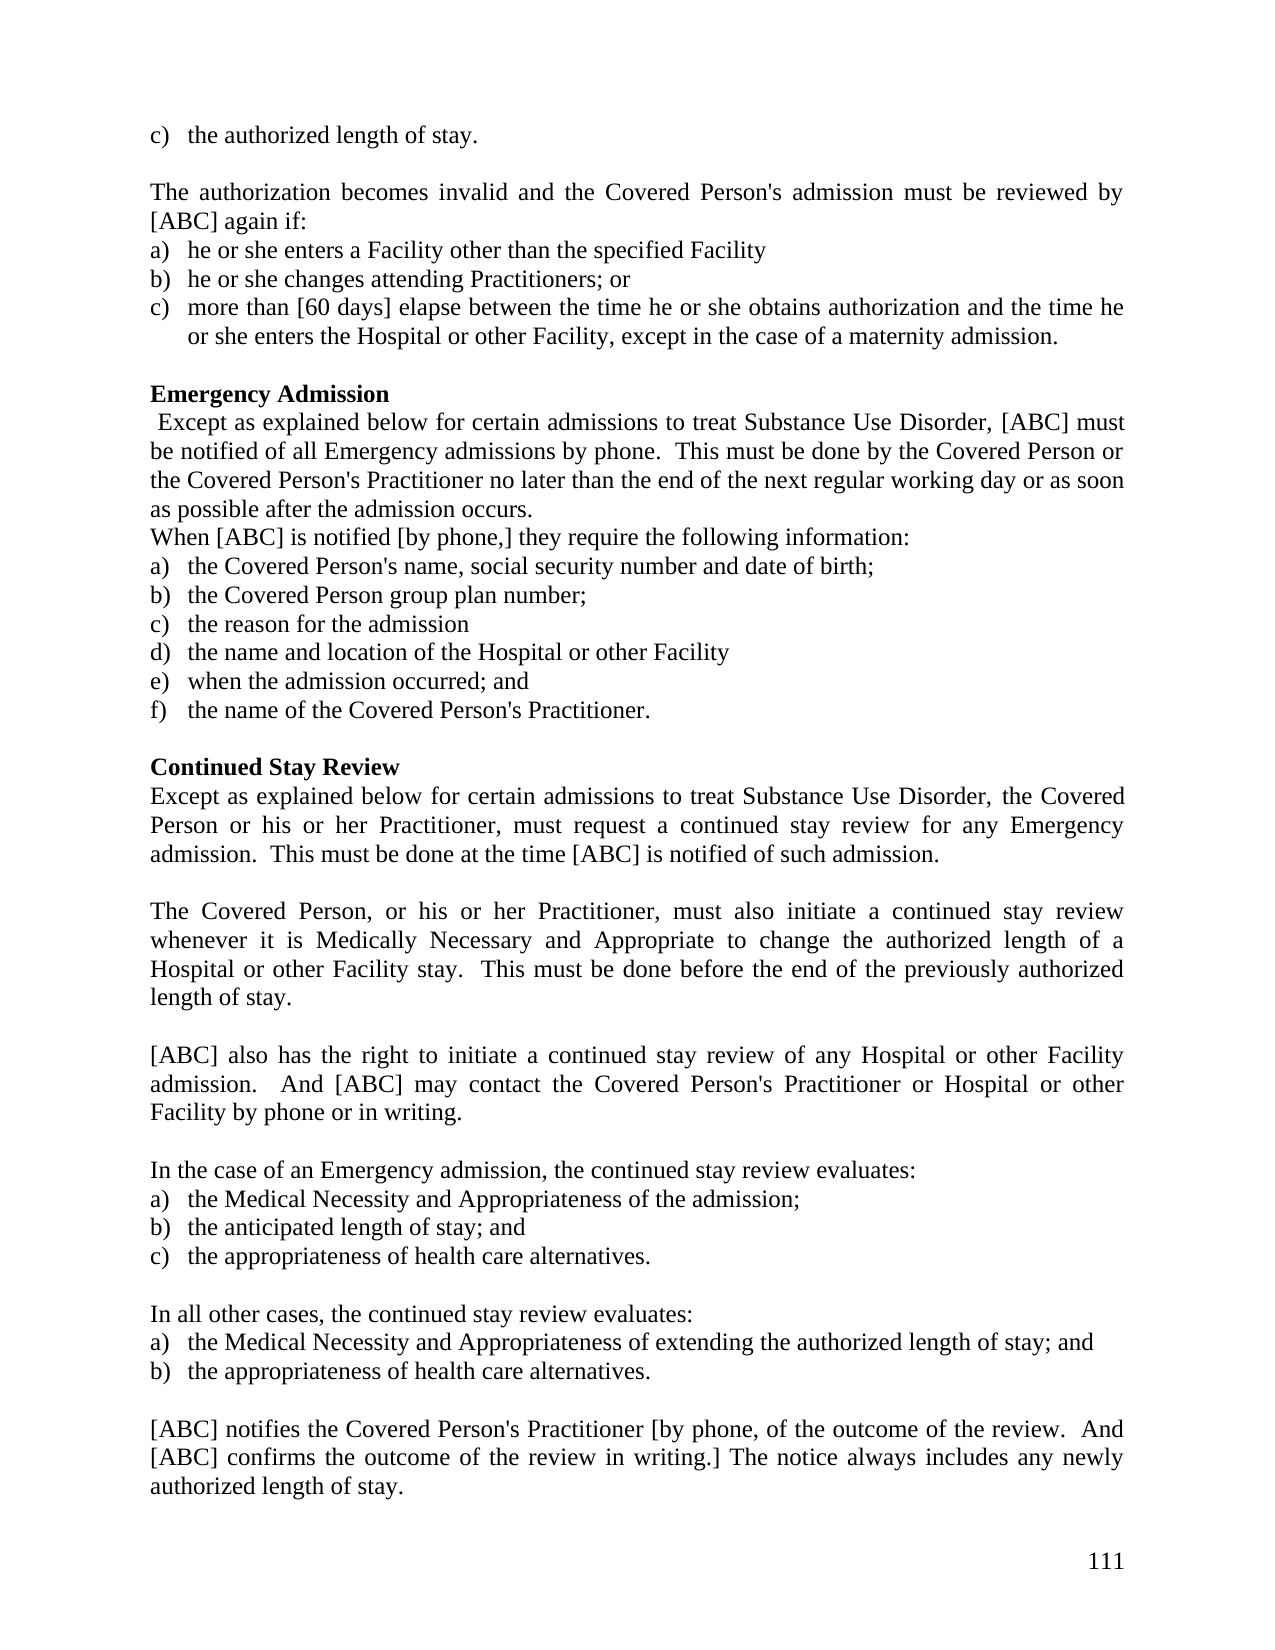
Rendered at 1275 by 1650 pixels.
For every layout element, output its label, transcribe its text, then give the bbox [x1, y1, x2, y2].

list the Covered Person group plan number; [150, 580, 1125, 609]
text [ABC] also has the right to initiate a continued stay review of any Hospital or other Facility admission. And [ABC] may contact the Covered Person's Practitioner or Hospital or other Facility by phone or in writing. [150, 1040, 1125, 1126]
list more than [60 days] elapse between the time he or she obtains authorization and the time he or she enters the Hospital or other Facility, except in the case of a maternity admission. [150, 292, 1125, 350]
text In the case of an Emergency admission, the continued stay review evaluates: [150, 1155, 1125, 1184]
list when the admission occurred; and [150, 666, 1125, 695]
list he or she enters a Facility other than the specified Facility [150, 235, 1125, 264]
list the Medical Necessity and Appropriateness of the admission; [150, 1184, 1125, 1212]
list the anticipated length of stay; and [150, 1212, 1125, 1241]
list the reason for the admission [150, 609, 1125, 637]
list the appropriateness of health care alternatives. [150, 1356, 1125, 1385]
list the name of the Covered Person's Practitioner. [150, 695, 1125, 724]
text Except as explained below for certain admissions to treat Substance Use Disorder, [ABC] must be notified of all Emergency admissions by phone. This must be done by the Covered Person or the Covered Person's Practitioner no later than the end of the next regular working day or as soon as possible after the admission occurs. [150, 407, 1125, 522]
list the authorized length of stay. [150, 120, 1125, 149]
text In all other cases, the continued stay review evaluates: [150, 1299, 1125, 1327]
text Emergency Admission [150, 379, 1125, 407]
list the Covered Person's name, social security number and date of birth; [150, 551, 1125, 580]
list the Medical Necessity and Appropriateness of extending the authorized length of stay; and [150, 1327, 1125, 1356]
text Except as explained below for certain admissions to treat Substance Use Disorder, the Covered Person or his or her Practitioner, must request a continued stay review for any Emergency admission. This must be done at the time [ABC] is notified of such admission. [150, 781, 1125, 867]
text [ABC] notifies the Covered Person's Practitioner [by phone, of the outcome of the review. And [ABC] confirms the outcome of the review in writing.] The notice always includes any newly authorized length of stay. [150, 1414, 1125, 1500]
text The Covered Person, or his or her Practitioner, must also initiate a continued stay review whenever it is Medically Necessary and Appropriate to change the authorized length of a Hospital or other Facility stay. This must be done before the end of the previously authorized length of stay. [150, 896, 1125, 1011]
text Continued Stay Review [150, 752, 1125, 781]
list the appropriateness of health care alternatives. [150, 1241, 1125, 1270]
text When [ABC] is notified [by phone,] they require the following information: [150, 522, 1125, 551]
list the name and location of the Hospital or other Facility [150, 637, 1125, 666]
text The authorization becomes invalid and the Covered Person's admission must be reviewed by [ABC] again if: [150, 177, 1125, 235]
list he or she changes attending Practitioners; or [150, 264, 1125, 292]
